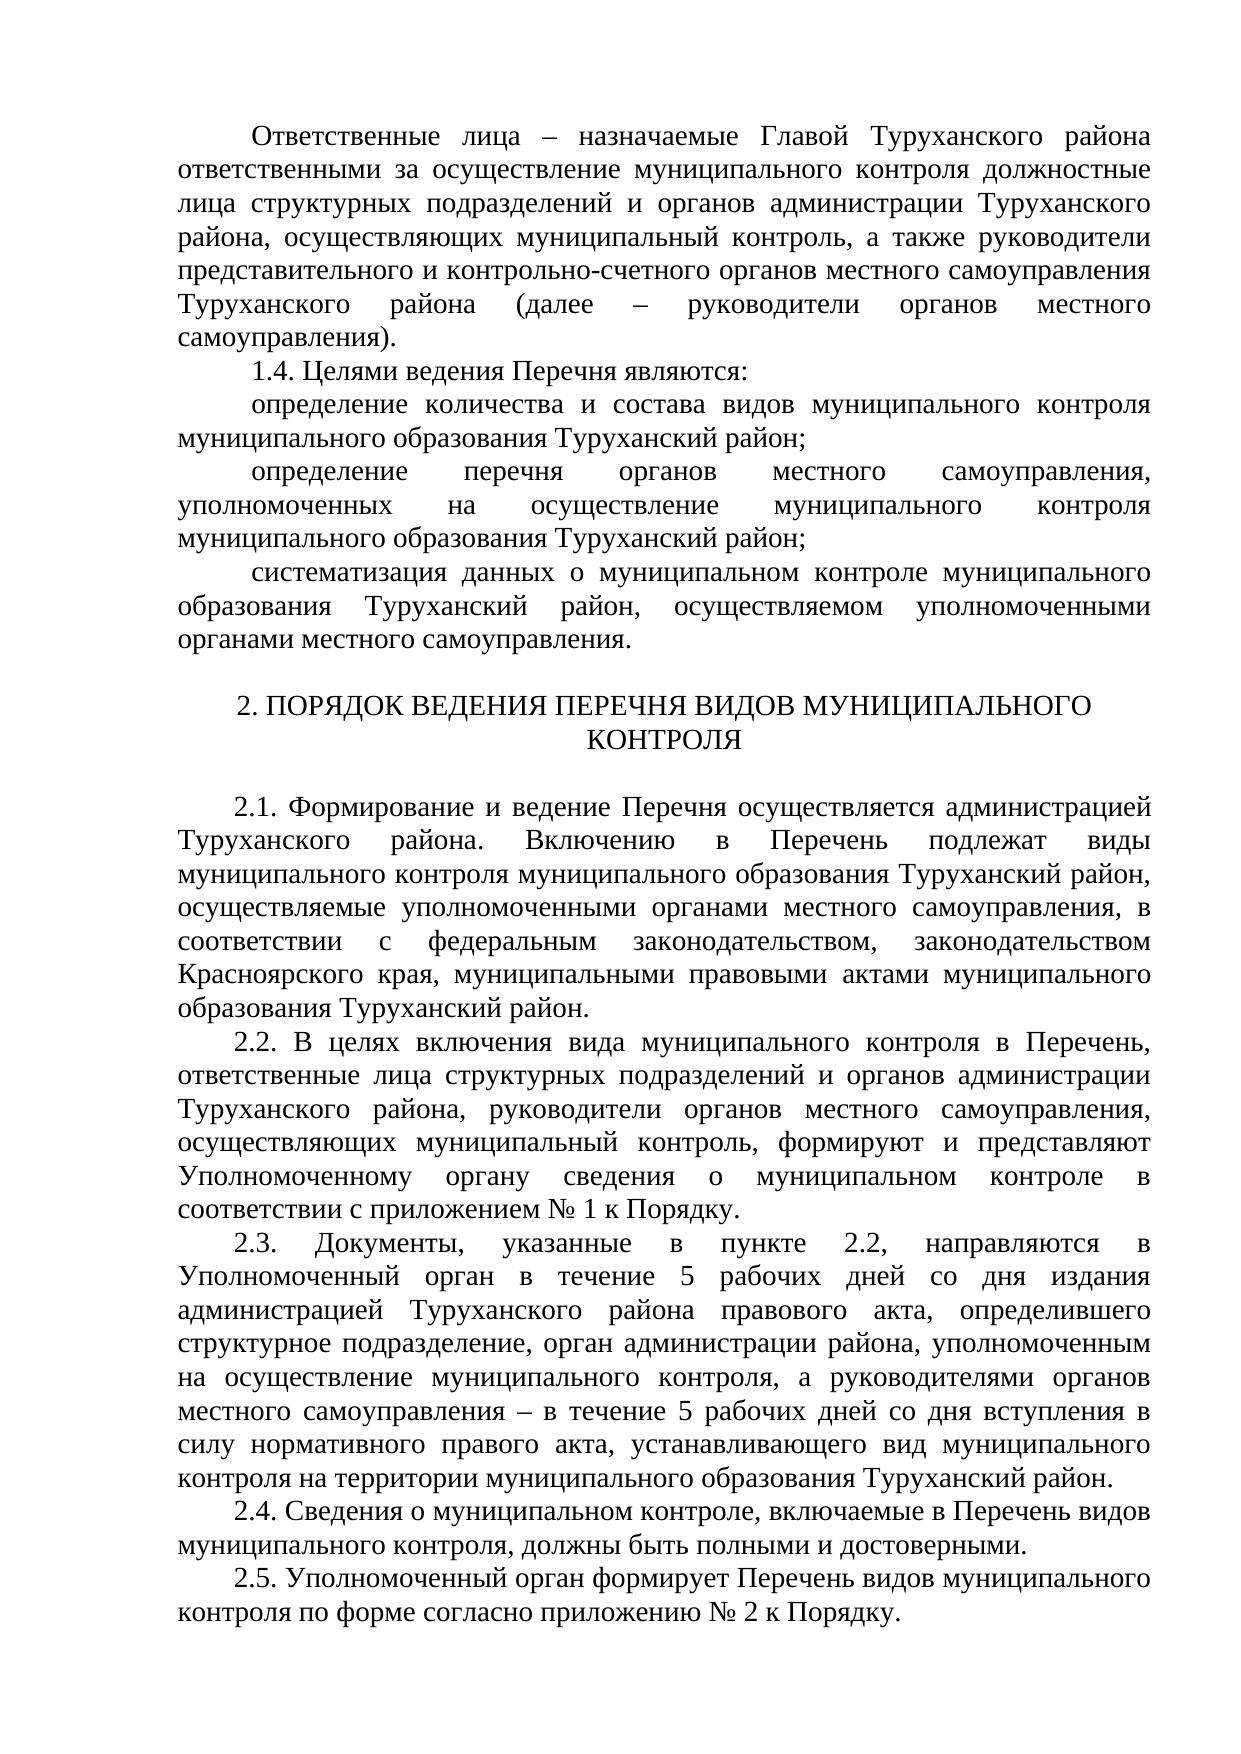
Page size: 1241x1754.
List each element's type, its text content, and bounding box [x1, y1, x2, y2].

text 2.5. Уполномоченный орган формирует Перечень видов муниципального контроля по форме согласно приложению № 2 к Порядку. [177, 1560, 1152, 1627]
text 1.4. Целями ведения Перечня являются: [177, 353, 1152, 386]
text 2.1. Формирование и ведение Перечня осуществляется администрацией Туруханского района. Включению в Перечень подлежат виды муниципального контроля муниципального образования Туруханский район, осуществляемые уполномоченными органами местного самоуправления, в соответствии с федеральным законодательством, законодательством Красноярского края, муниципальными правовыми актами муниципального образования Туруханский район. [177, 789, 1152, 1024]
text 2. ПОРЯДОК ВЕДЕНИЯ ПЕРЕЧНЯ ВИДОВ МУНИЦИПАЛЬНОГО КОНТРОЛЯ [177, 688, 1152, 755]
text определение количества и состава видов муниципального контроля муниципального образования Туруханский район; [177, 386, 1152, 453]
text определение перечня органов местного самоуправления, уполномоченных на осуществление муниципального контроля муниципального образования Туруханский район; [177, 453, 1152, 554]
text 2.3. Документы, указанные в пункте 2.2, направляются в Уполномоченный орган в течение 5 рабочих дней со дня издания администрацией Туруханского района правового акта, определившего структурное подразделение, орган администрации района, уполномоченным на осуществление муниципального контроля, а руководителями органов местного самоуправления – в течение 5 рабочих дней со дня вступления в силу нормативного правого акта, устанавливающего вид муниципального контроля на территории муниципального образования Туруханский район. [177, 1225, 1152, 1493]
text систематизация данных о муниципальном контроле муниципального образования Туруханский район, осуществляемом уполномоченными органами местного самоуправления. [177, 554, 1152, 655]
text Ответственные лица – назначаемые Главой Туруханского района ответственными за осуществление муниципального контроля должностные лица структурных подразделений и органов администрации Туруханского района, осуществляющих муниципальный контроль, а также руководители представительного и контрольно-счетного органов местного самоуправления Туруханского района (далее – руководители органов местного самоуправления). [177, 118, 1152, 353]
text 2.4. Сведения о муниципальном контроле, включаемые в Перечень видов муниципального контроля, должны быть полными и достоверными. [177, 1493, 1152, 1560]
text 2.2. В целях включения вида муниципального контроля в Перечень, ответственные лица структурных подразделений и органов администрации Туруханского района, руководители органов местного самоуправления, осуществляющих муниципальный контроль, формируют и представляют Уполномоченному органу сведения о муниципальном контроле в соответствии с приложением № 1 к Порядку. [177, 1024, 1152, 1225]
